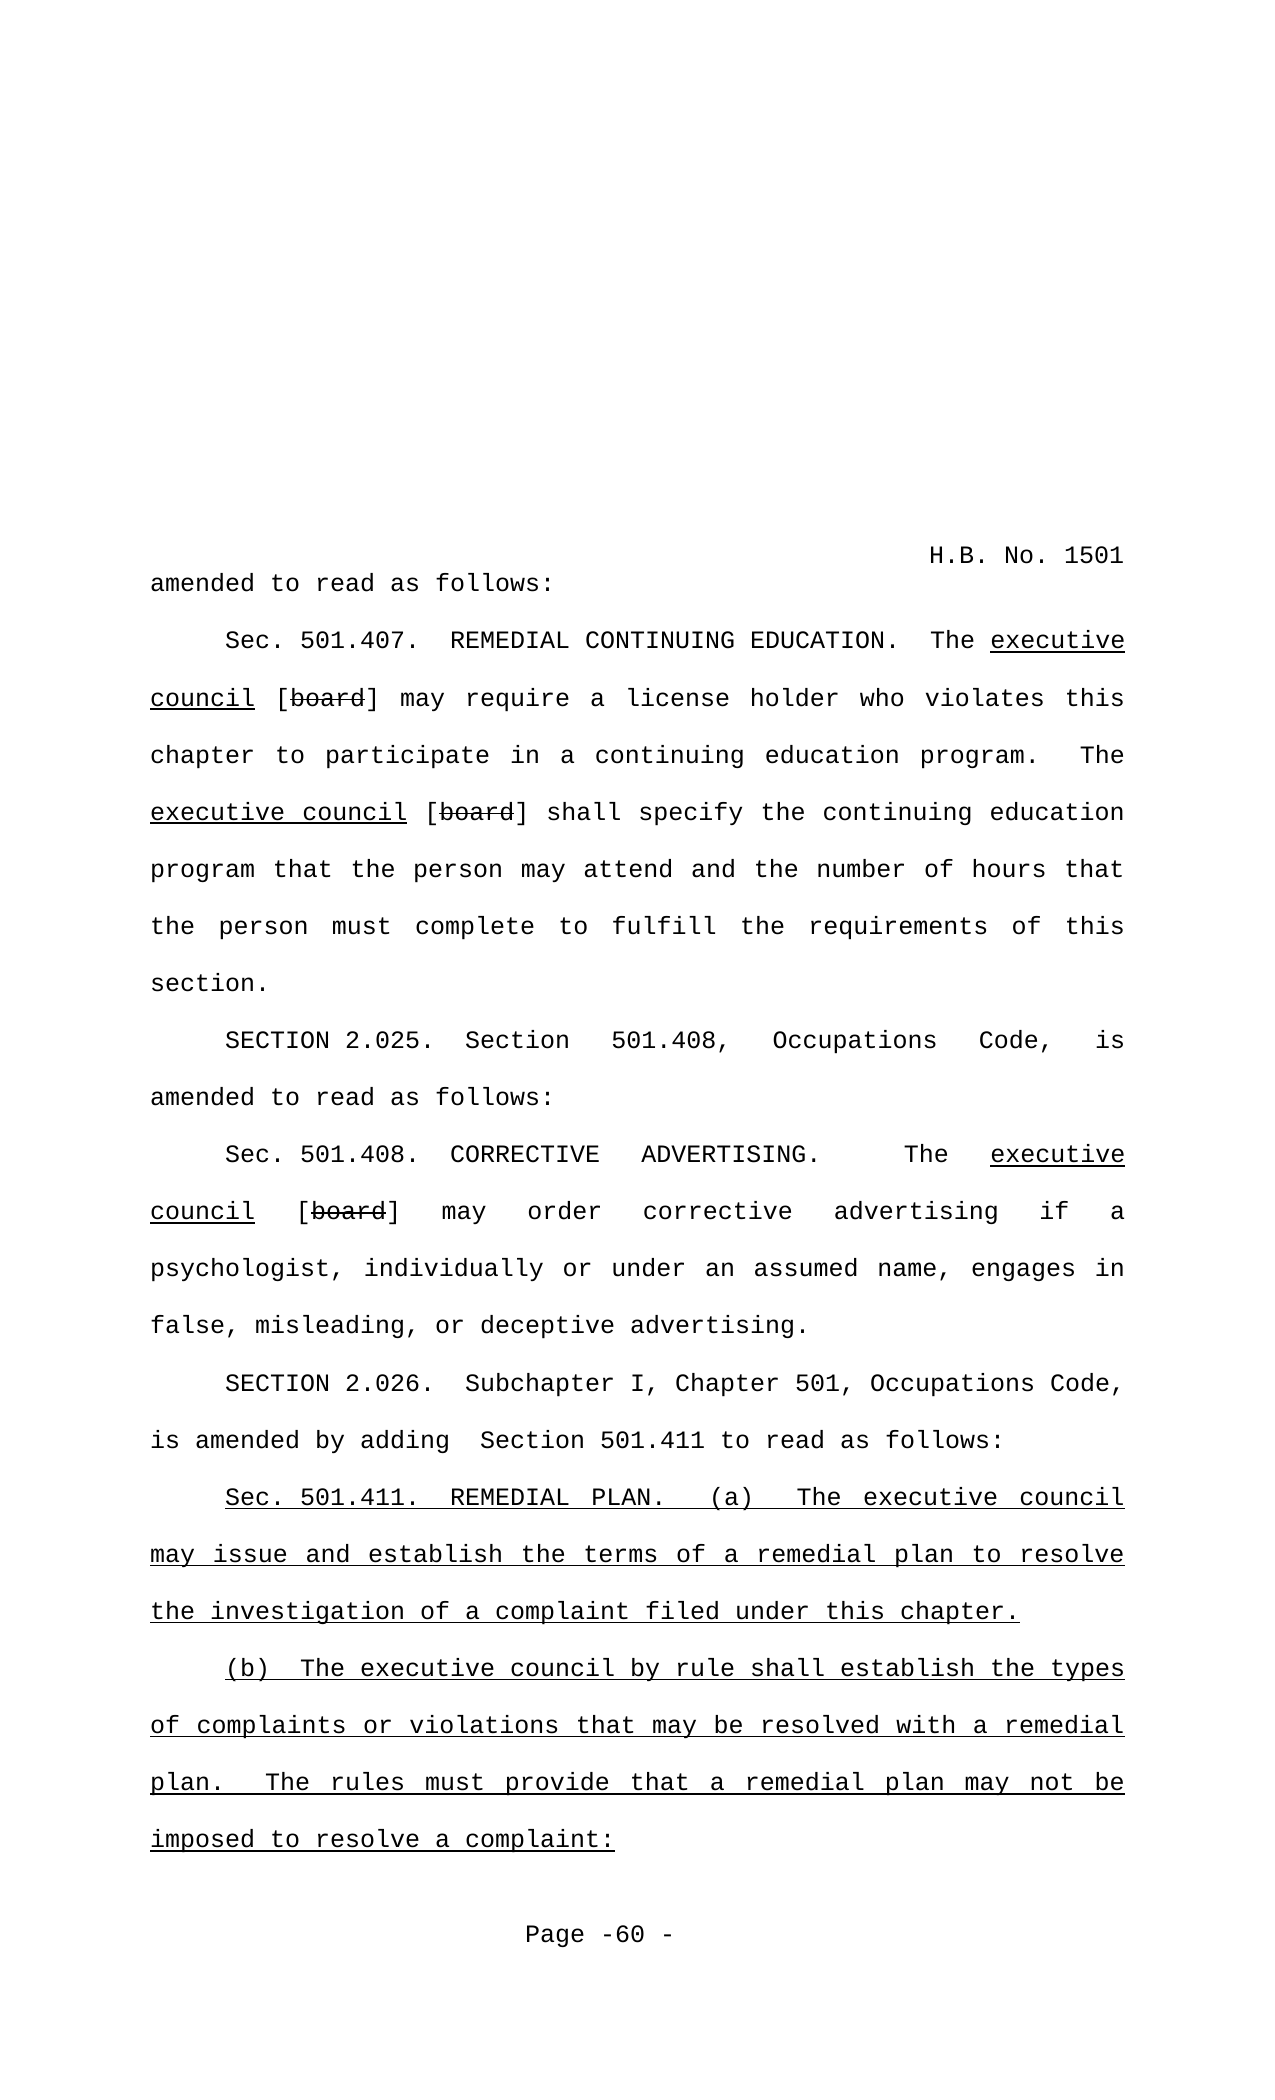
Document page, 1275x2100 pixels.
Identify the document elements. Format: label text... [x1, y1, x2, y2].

text (b) The executive council by rule shall establish the types of complaints or violations that may be resolved with a remedial plan. The rules must provide that a remedial plan may not be imposed to resolve a complaint: [150, 1655, 1125, 1736]
text Sec. 501.411. REMEDIAL PLAN. (a) The executive council may issue and establish the terms of a remedial plan to resolve the investigation of a complaint filed under this chapter. [150, 1566, 1125, 1627]
text Sec. 501.408. CORRECTIVE ADVERTISING. The executive council [board] may order corrective advertising if a psychologist, individually or under an assumed name, engages in false, misleading, or deceptive advertising. [150, 1142, 1125, 1341]
text (b) The executive council by rule shall establish the types of complaints or violations that may be resolved with a remedial plan. The rules must provide that a remedial plan may not be imposed to resolve a complaint: [150, 1737, 1125, 1793]
text SECTION 2.025. Section 501.408, Occupations Code, is amended to read as follows: [150, 1027, 1125, 1113]
text Sec. 501.411. REMEDIAL PLAN. (a) The executive council may issue and establish the terms of a remedial plan to resolve the investigation of a complaint filed under this chapter. [150, 1484, 1125, 1565]
text SECTION 2.026. Subchapter I, Chapter 501, Occupations Code, is amended by adding Section 501.411 to read as follows: [150, 1370, 1125, 1456]
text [150, 571, 1125, 599]
text (b) The executive council by rule shall establish the types of complaints or violations that may be resolved with a remedial plan. The rules must provide that a remedial plan may not be imposed to resolve a complaint: [150, 1795, 1125, 1855]
text Sec. 501.407. REMEDIAL CONTINUING EDUCATION. The executive council [board] may require a license holder who violates this chapter to participate in a continuing education program. The executive council [board] shall specify the continuing education program that the person may attend and the number of hours that the person must complete to fulfill the requirements of this section. [150, 628, 1125, 999]
